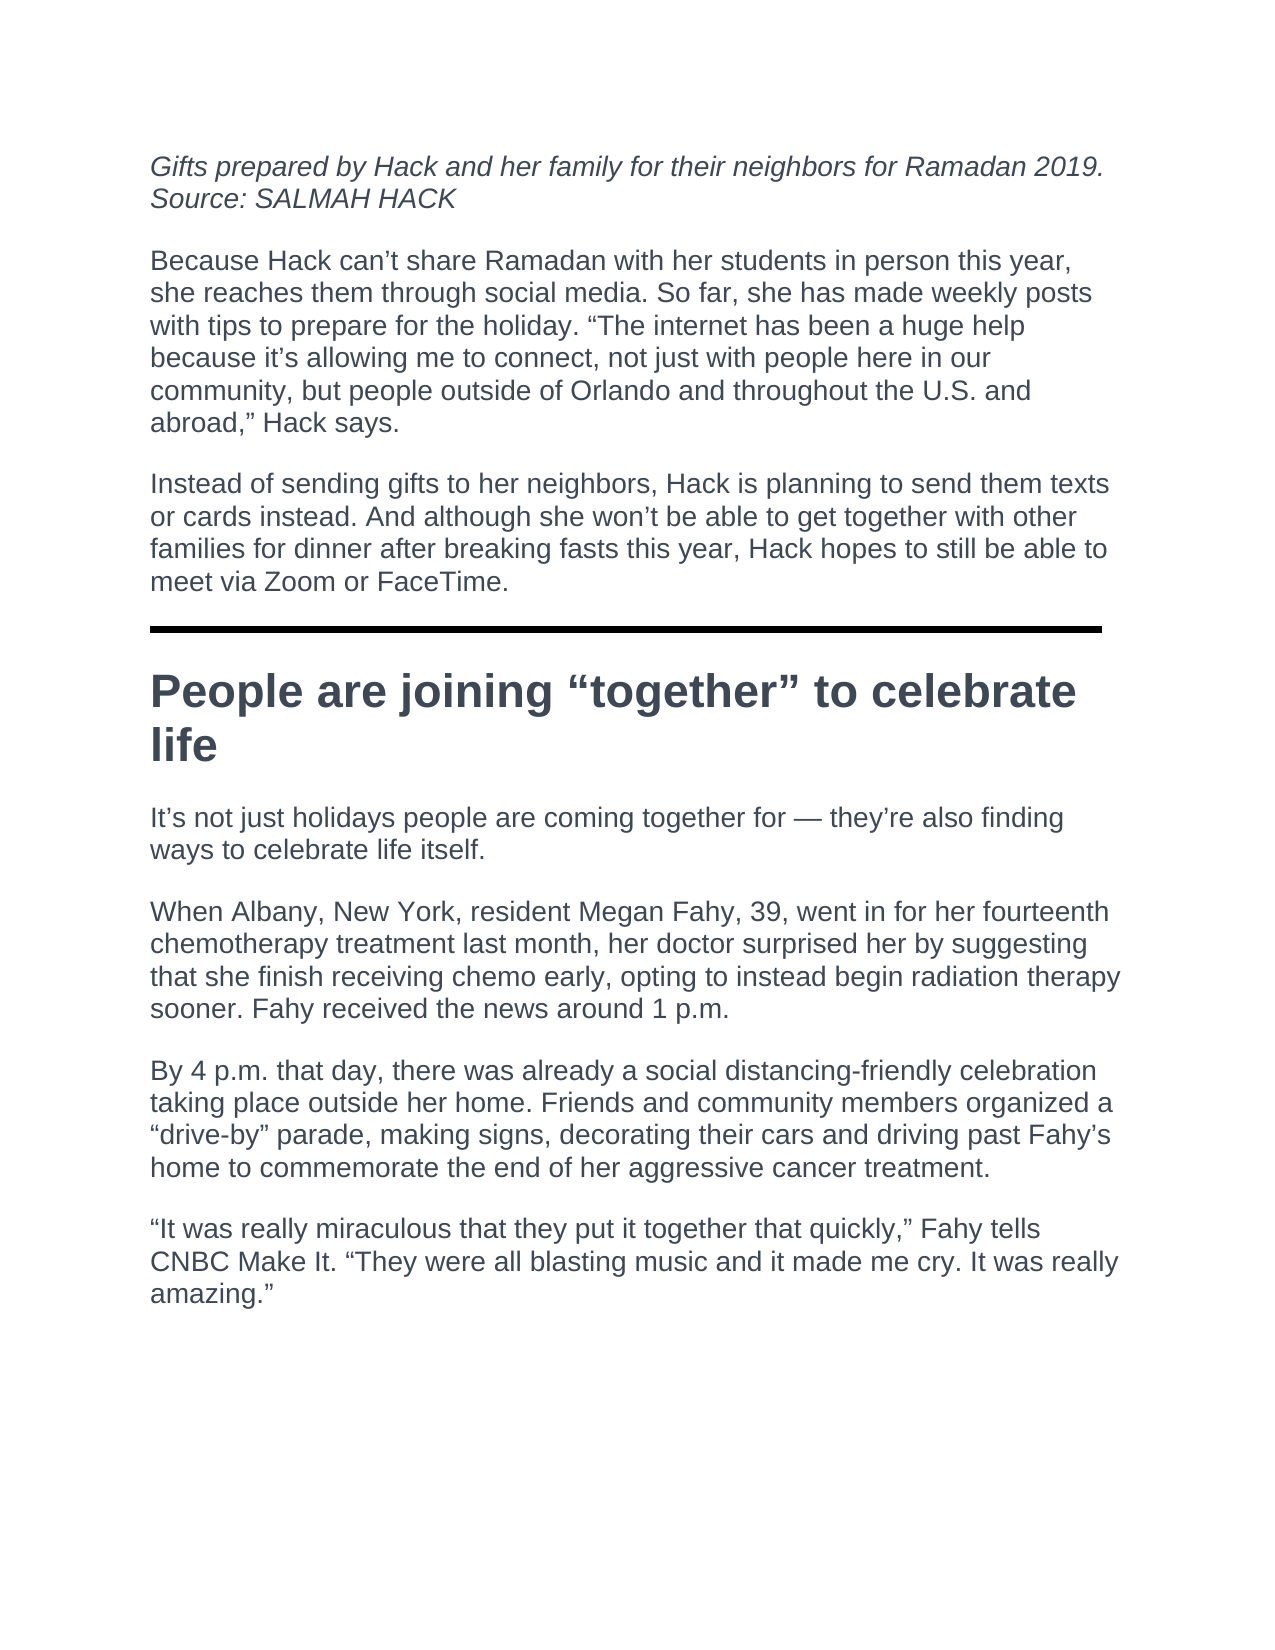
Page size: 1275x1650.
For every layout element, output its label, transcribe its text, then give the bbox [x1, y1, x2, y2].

text “It was really miraculous that they put it together that quickly,” Fahy tells CNBC Make It. “They were all blasting music and it made me cry. It was really amazing.” [150, 1212, 1125, 1309]
text When Albany, New York, resident Megan Fahy, 39, went in for her fourteenth chemotherapy treatment last month, her doctor surprised her by suggesting that she finish receiving chemo early, opting to instead begin radiation therapy sooner. Fahy received the news around 1 p.m. [150, 895, 1125, 1024]
text It’s not just holidays people are coming together for — they’re also finding ways to celebrate life itself. [150, 801, 1125, 866]
text People are joining “together” to celebrate life [150, 633, 1102, 772]
text By 4 p.m. that day, there was already a social distancing-friendly celebration taking place outside her home. Friends and community members organized a “drive-by” parade, making signs, decorating their cars and driving past Fahy’s home to commemorate the end of her aggressive cancer treatment. [150, 1053, 1125, 1183]
text Gifts prepared by Hack and her family for their neighbors for Ramadan 2019. Source: SALMAH HACK [150, 150, 1125, 215]
text Instead of sending gifts to her neighbors, Hack is planning to send them texts or cards instead. And although she won’t be able to get together with other families for dinner after breaking fasts this year, Hack hopes to still be able to meet via Zoom or FaceTime. [150, 467, 1125, 597]
text Because Hack can’t share Ramadan with her students in person this year, she reaches them through social media. So far, she has made weekly posts with tips to prepare for the holiday. “The internet has been a huge help because it’s allowing me to connect, not just with people here in our community, but people outside of Orlando and throughout the U.S. and abroad,” Hack says. [150, 244, 1125, 438]
